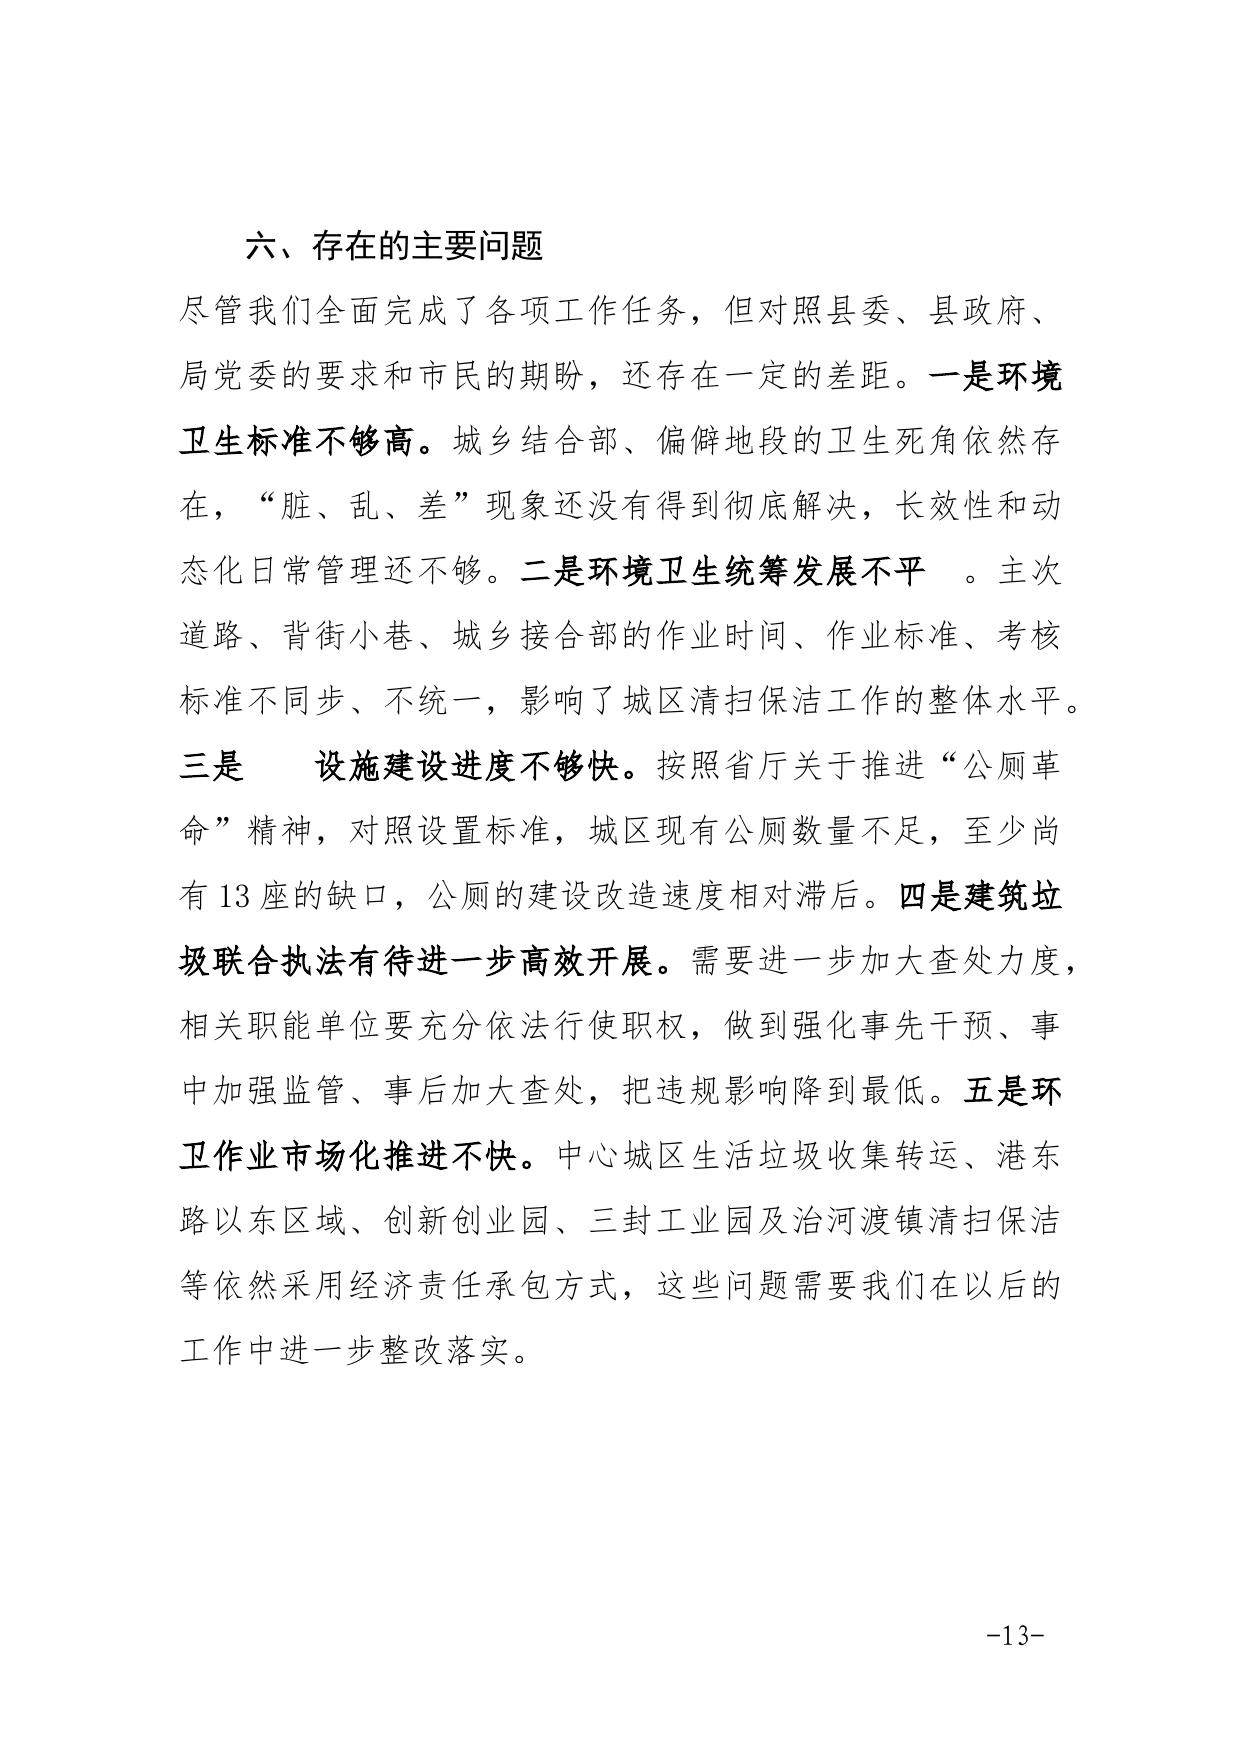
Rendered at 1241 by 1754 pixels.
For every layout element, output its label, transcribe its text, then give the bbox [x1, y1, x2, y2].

text 尽管我们全面完成了各项工作任务，但对照县委、县政府、局党委的要求和市民的期盼，还存在一定的差距。一是环境卫生标准不够高。城乡结合部、偏僻地段的卫生死角依然存在，“脏、乱、差”现象还没有得到彻底解决，长效性和动态化日常管理还不够。二是环境卫生统筹发展不平衡。主次道路、背街小巷、城乡接合部的作业时间、作业标准、考核标准不同步、不统一，影响了城区清扫保洁工作的整体水平。三是基础设施建设进度不够快。按照省厅关于推进“公厕革命”精神，对照设置标准，城区现有公厕数量不足，至少尚有13座的缺口，公厕的建设改造速度相对滞后。四是建筑垃圾联合执法有待进一步高效开展。需要进一步加大查处力度，相关职能单位要充分依法行使职权，做到强化事先干预、事中加强监管、事后加大查处，把违规影响降到最低。五是环卫作业市场化推进不快。中心城区生活垃圾收集转运、港东路以东区域、创新创业园、三封工业园及治河渡镇清扫保洁等依然采用经济责任承包方式，这些问题需要我们在以后的工作中进一步整改落实。 [177, 276, 1063, 1381]
text 六、存在的主要问题 [177, 211, 1063, 276]
